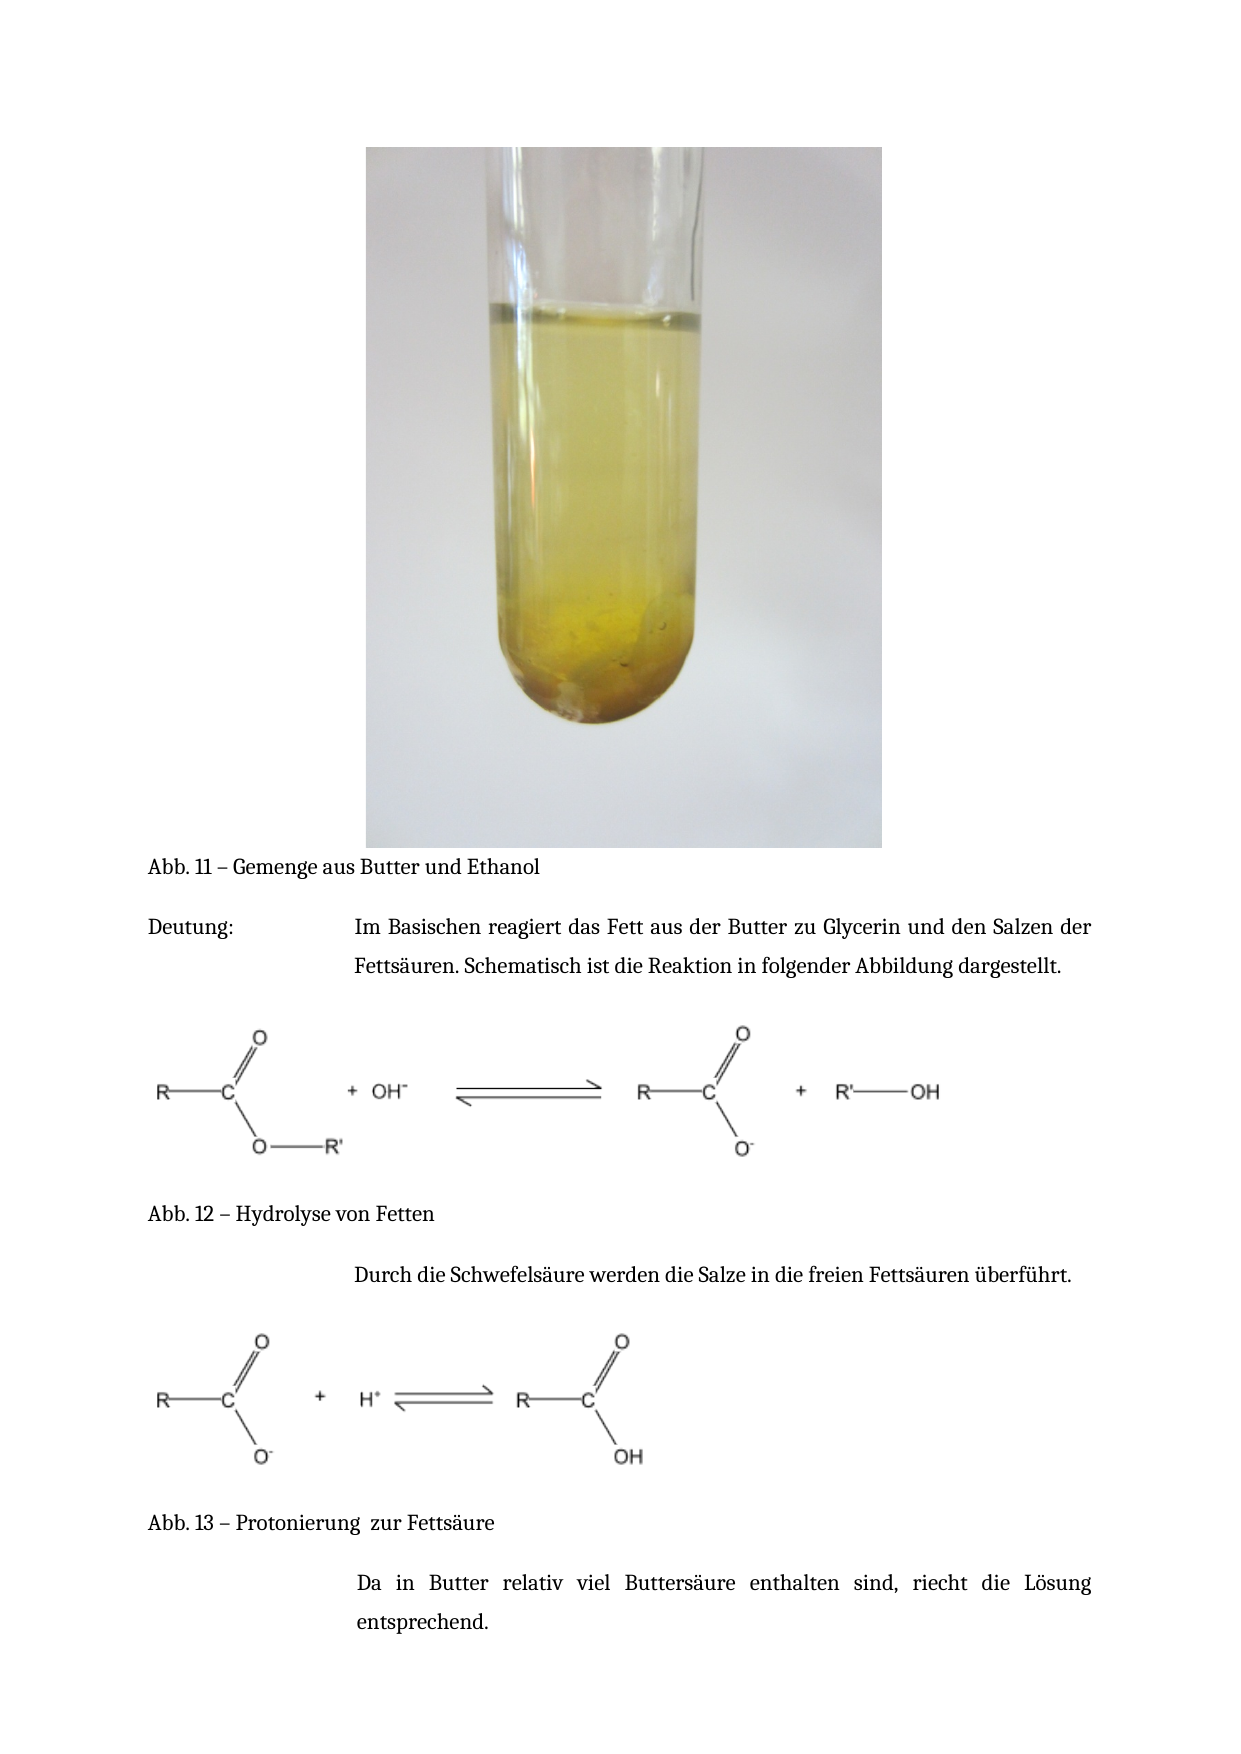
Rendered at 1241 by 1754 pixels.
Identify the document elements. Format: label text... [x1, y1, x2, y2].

table_header [151, 148, 1096, 853]
table_header [151, 1322, 1096, 1509]
picture [157, 1019, 944, 1162]
text Abb. 11 – Gemenge aus Butter und Ethanol [148, 853, 1093, 880]
picture [365, 147, 882, 848]
text Durch die Schwefelsäure werden die Salze in die freien Fettsäuren überführt. [354, 1261, 1093, 1288]
text Abb. 12 – Hydrolyse von Fetten [148, 1201, 1093, 1227]
text Da in Butter relativ viel Buttersäure enthalten sind, riecht die Lösung entsprechend. [357, 1570, 1093, 1636]
table_header [151, 1014, 1096, 1201]
text Deutung: Im Basischen reagiert das Fett aus der Butter zu Glycerin und den Salzen der Fettsäuren. Schematisch ist die Reaktion in folgender Abbildung dargestellt. [148, 914, 1093, 979]
picture [157, 1327, 648, 1470]
text Abb. 13 – Protonierung zur Fettsäure [148, 1509, 1093, 1536]
